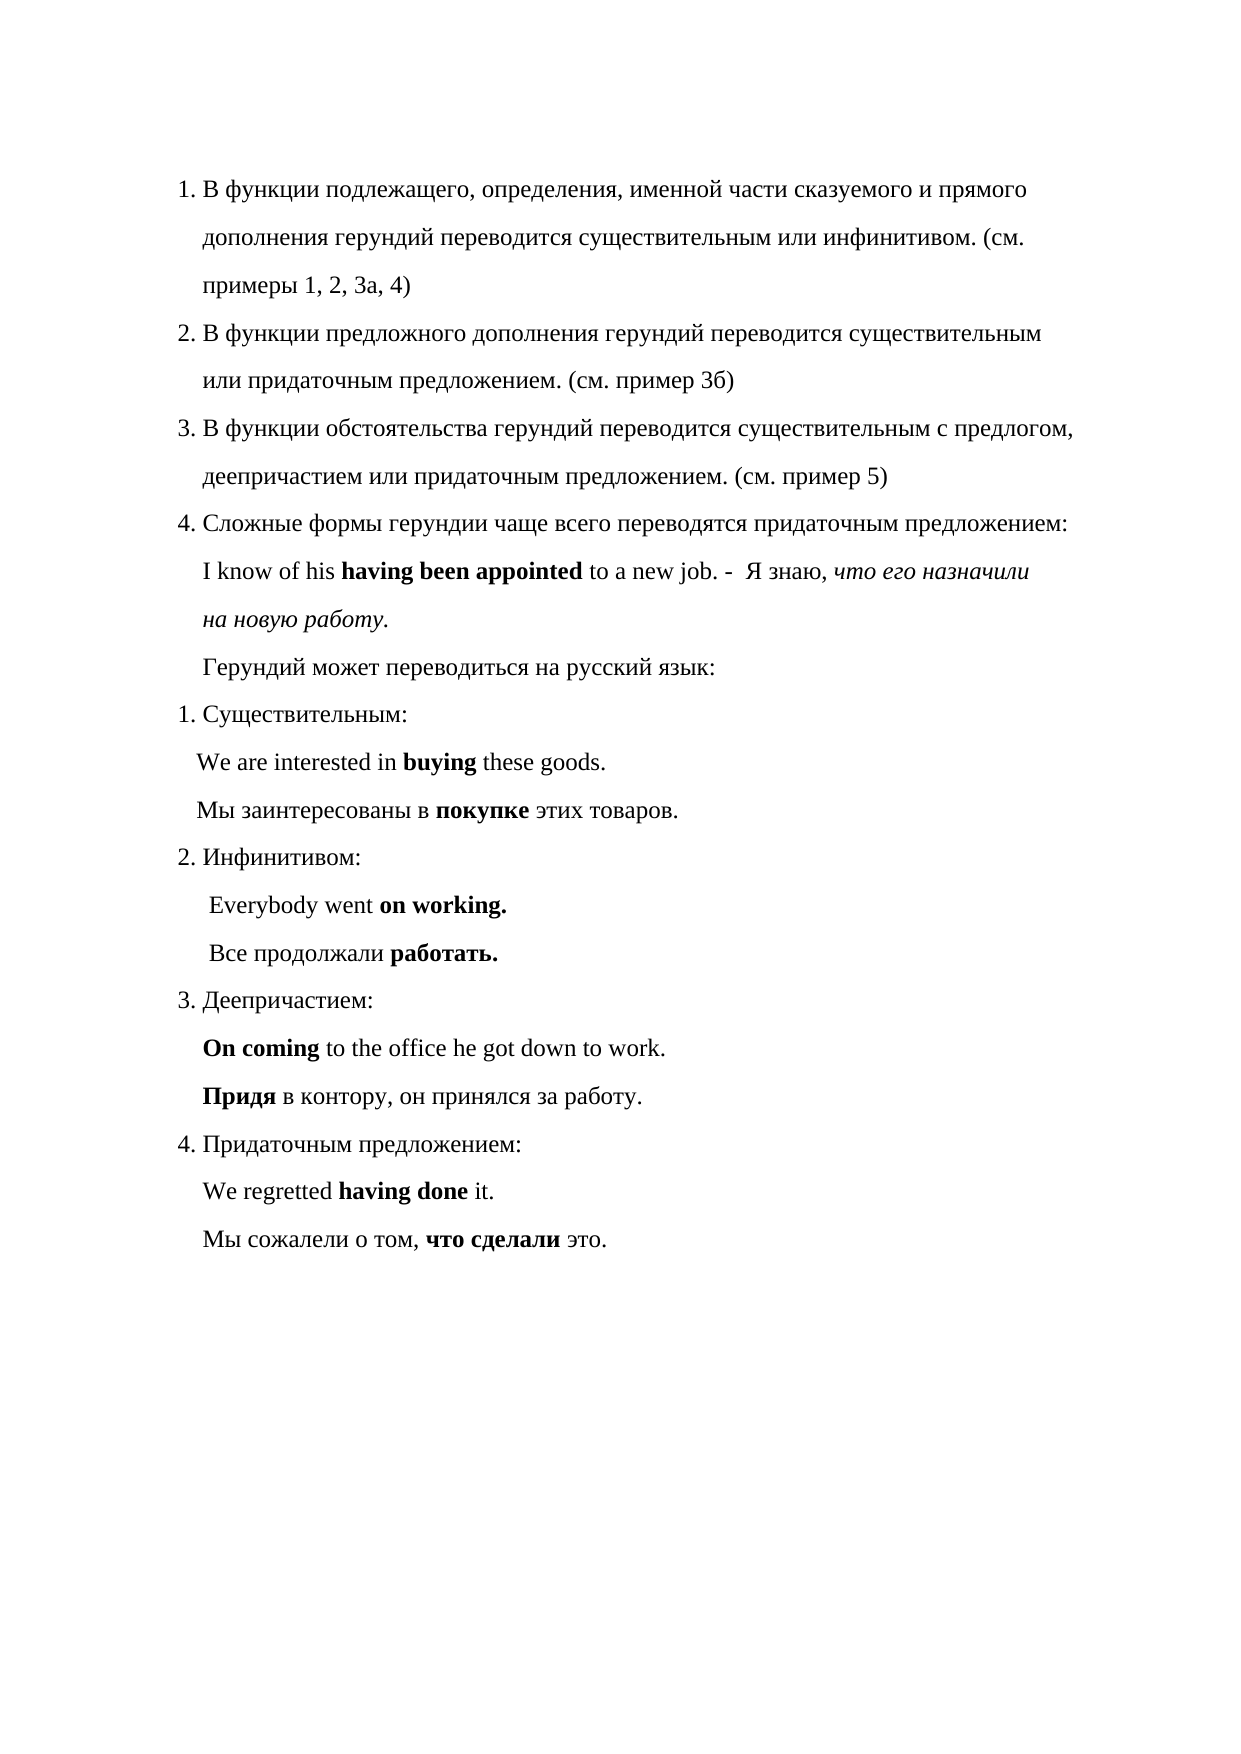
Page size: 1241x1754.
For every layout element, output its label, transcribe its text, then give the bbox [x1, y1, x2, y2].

text 1. Существительным: [177, 699, 1152, 728]
text 2. В функции предложного дополнения герундий переводится существительным [177, 318, 1152, 346]
text 3. В функции обстоятельства герундий переводится существительным с предлогом, [177, 413, 1152, 442]
text I know of his having been appointed to a new job. - Я знаю, что его назначили [177, 556, 1152, 585]
text Мы сожалели о том, что сделали это. [177, 1224, 1152, 1253]
text Everybody went on working. [177, 890, 1152, 919]
text On coming to the office he got down to work. [177, 1033, 1152, 1062]
text дополнения герундий переводится существительным или инфинитивом. (см. [177, 222, 1152, 251]
text 4. Сложные формы герундии чаще всего переводятся придаточным предложением: [177, 508, 1152, 537]
text 4. Придаточным предложением: [177, 1129, 1152, 1157]
text Все продолжали работать. [177, 938, 1152, 967]
text на новую работу. [177, 604, 1152, 633]
text примеры 1, 2, 3а, 4) [177, 270, 1152, 299]
text деепричастием или придаточным предложением. (см. пример 5) [177, 461, 1152, 489]
text 3. Деепричастием: [177, 986, 1152, 1014]
text Придя в контору, он принялся за работу. [177, 1081, 1152, 1110]
text We regretted having done it. [177, 1176, 1152, 1205]
text We are interested in buying these goods. [177, 747, 1152, 776]
text 1. В функции подлежащего, определения, именной части сказуемого и прямого [177, 174, 1152, 203]
text или придаточным предложением. (см. пример 3б) [177, 365, 1152, 394]
text Герундий может переводиться на русский язык: [177, 652, 1152, 680]
text Мы заинтересованы в покупке этих товаров. [177, 795, 1152, 823]
text 2. Инфинитивом: [177, 842, 1152, 871]
